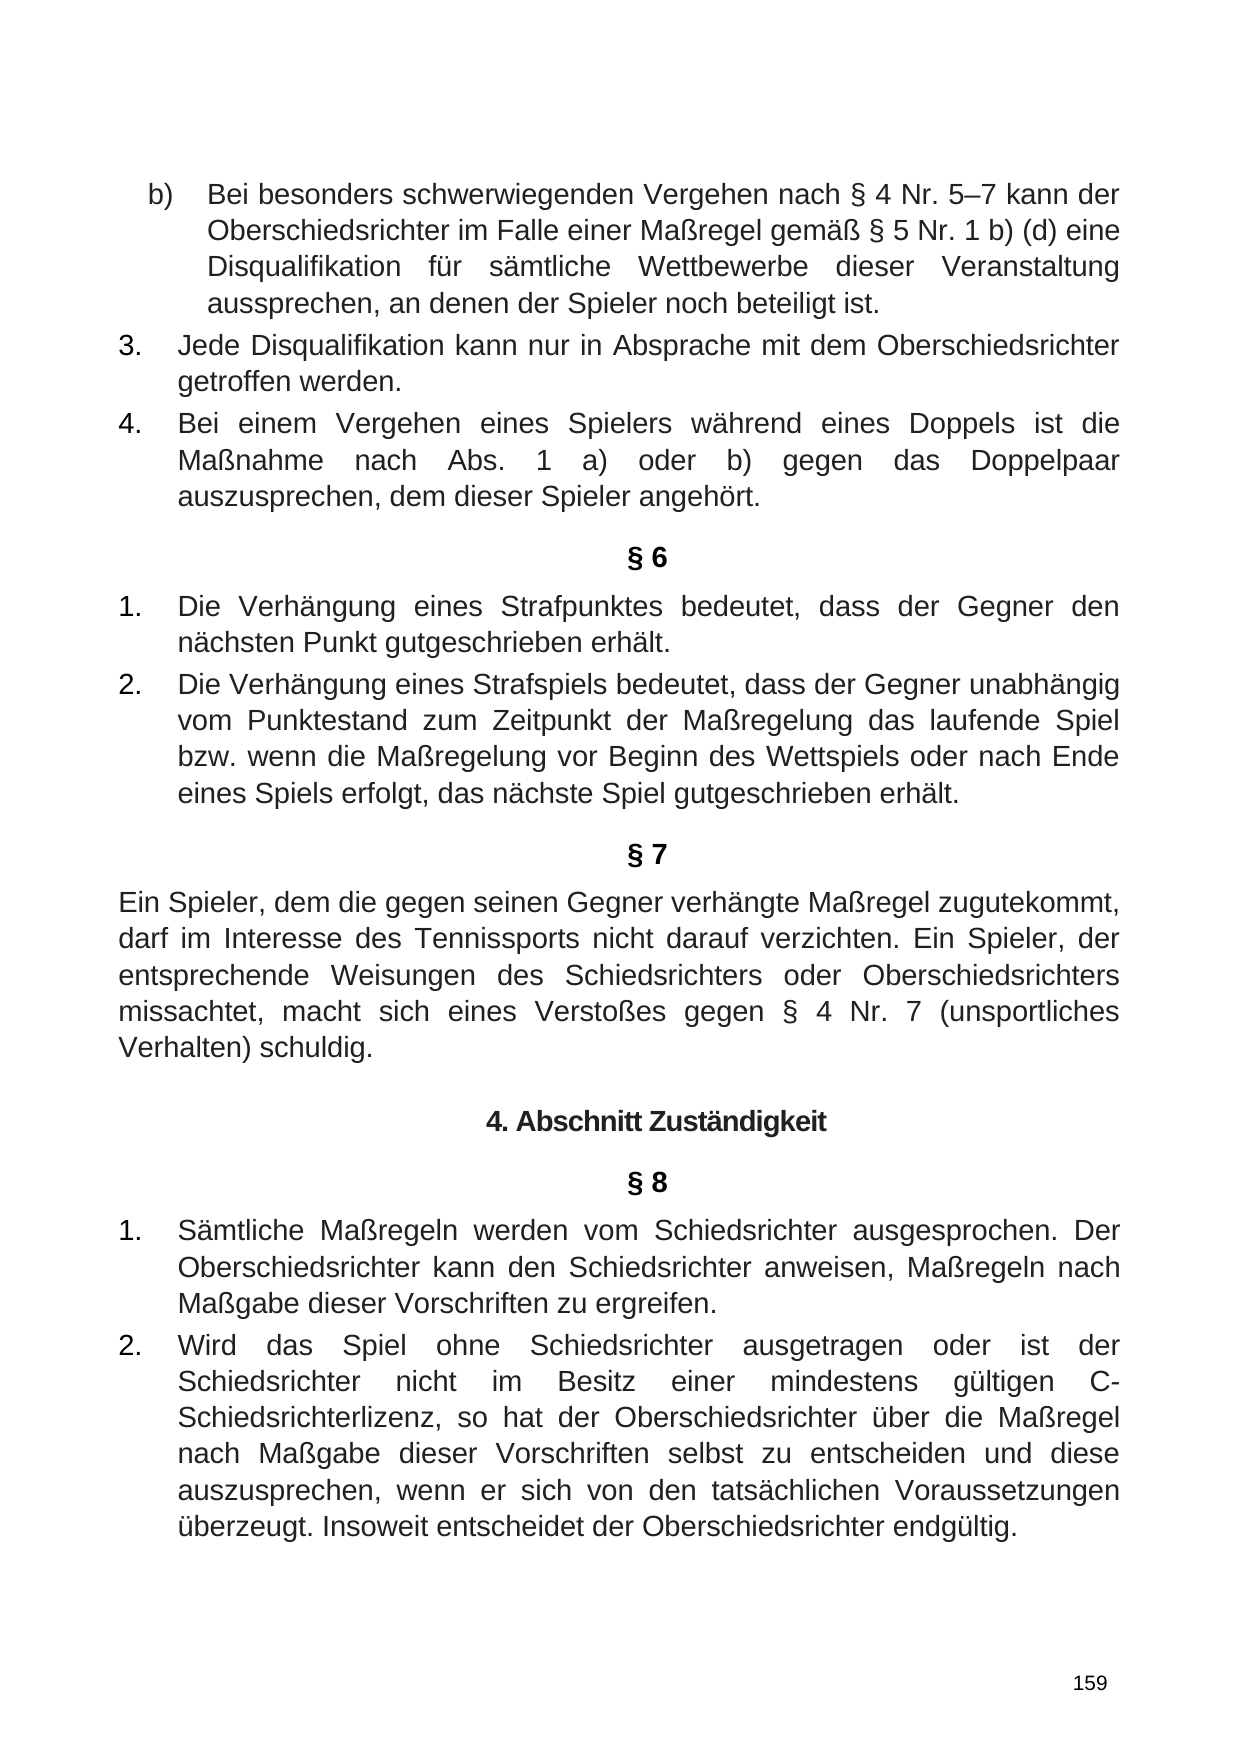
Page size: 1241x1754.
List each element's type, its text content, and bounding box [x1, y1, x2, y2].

list Die Verhängung eines Strafpunktes bedeutet, dass der Gegner den nächsten Punkt gutgeschrieben erhält. [118, 589, 1121, 658]
text Wird das Spiel ohne Schiedsrichter ausgetragen oder ist der Schiedsrichter nicht im Besitz einer mindestens gültigen C-Schiedsrichterlizenz, so hat der Oberschiedsrichter über die Maßregel nach Maßgabe dieser Vorschriften selbst zu entscheiden und diese auszusprechen, wenn er sich von den tatsächlichen Voraussetzungen überzeugt. Insoweit entscheidet der Oberschiedsrichter endgültig. [118, 1328, 1121, 1542]
list Bei besonders schwerwiegenden Vergehen nach § 4 Nr. 5–7 kann der Oberschiedsrichter im Falle einer Maßregel gemäß § 5 Nr. 1 b) (d) eine Disqualifikation für sämtliche Wettbewerbe dieser Veranstaltung aussprechen, an denen der Spieler noch beteiligt ist. [148, 177, 1121, 319]
text Die Verhängung eines Strafspiels bedeutet, dass der Gegner unabhängig vom Punktestand zum Zeitpunkt der Maßregelung das laufende Spiel bzw. wenn die Maßregelung vor Beginn des Wettspiels oder nach Ende eines Spiels erfolgt, das nächste Spiel gutgeschrieben erhält. [118, 667, 1121, 809]
list 4. Abschnitt Zuständigkeit [193, 1104, 1121, 1137]
text Bei einem Vergehen eines Spielers während eines Doppels ist die Maßnahme nach Abs. 1 a) oder b) gegen das Doppelpaar auszusprechen, dem dieser Spieler angehört. [118, 407, 1121, 512]
text Jede Disqualifikation kann nur in Absprache mit dem Oberschiedsrichter getroffen werden. [118, 328, 1121, 398]
list Sämtliche Maßregeln werden vom Schiedsrichter ausgesprochen. Der Oberschiedsrichter kann den Schiedsrichter anweisen, Maßregeln nach Maßgabe dieser Vorschriften zu ergreifen. [118, 1213, 1121, 1319]
text Ein Spieler, dem die gegen seinen Gegner verhängte Maßregel zugutekommt, darf im Interesse des Tennissports nicht darauf verzichten. Ein Spieler, der entsprechende Weisungen des Schiedsrichters oder Oberschiedsrichters missachtet, macht sich eines Verstoßes gegen § 4 Nr. 7 (unsportliches Verhalten) schuldig. [118, 885, 1121, 1063]
